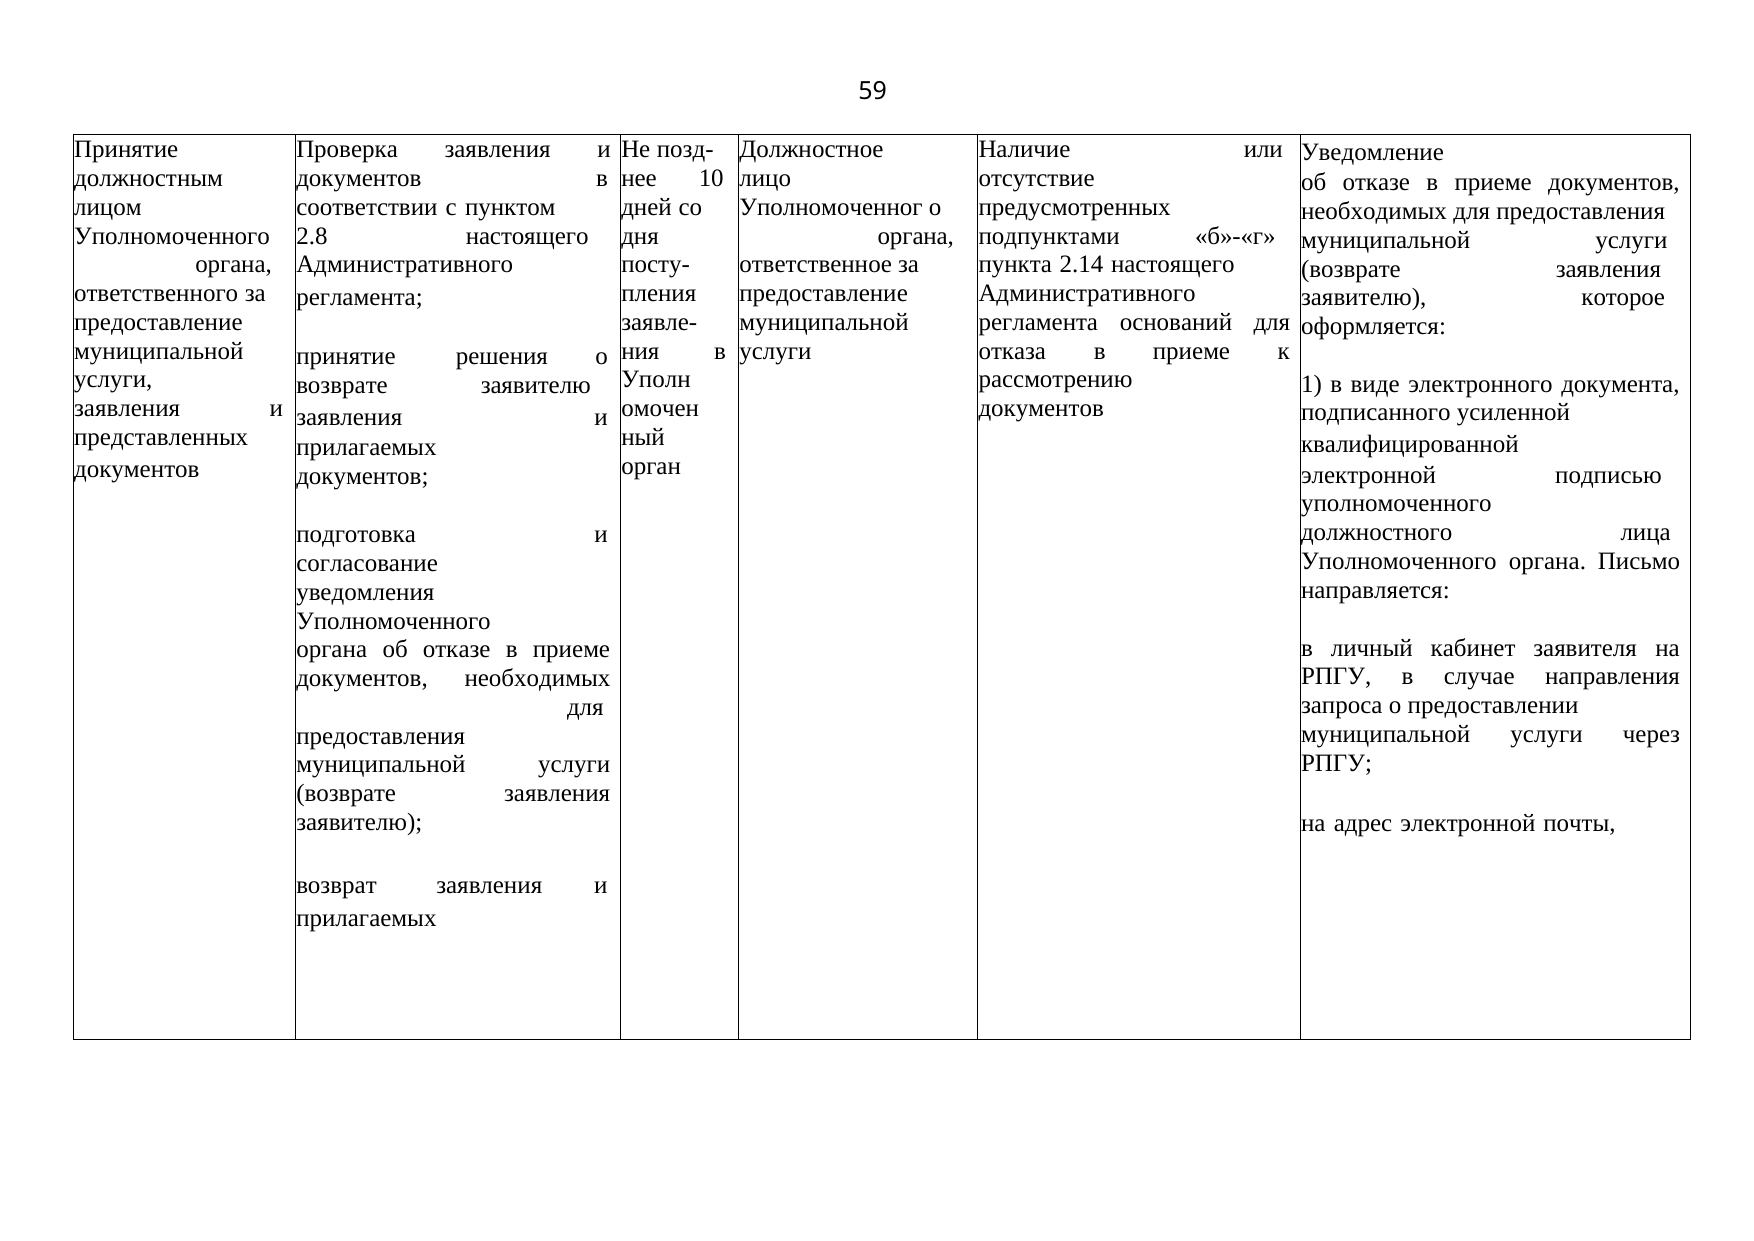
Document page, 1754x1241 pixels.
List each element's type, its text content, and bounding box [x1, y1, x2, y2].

table_header Наличие или отсутствие предусмотренных подпунктами «б»-«г» пункта 2.14 настоящего Административного регламента оснований для отказа в приеме к рассмотрению документов [978, 135, 1300, 1039]
table_header Уведомление об отказе в приеме документов, необходимых для предоставления муниципальной услуги (возврате заявления заявителю), которое оформляется: 1) в виде электронного документа, подписанного усиленной квалифицированной электронной подписью уполномоченного должностного лица Уполномоченного органа. Письмо направляется: в личный кабинет заявителя на РПГУ, в случае направления запроса о предоставлении муниципальной услуги через РПГУ; на адрес электронной почты, [1301, 135, 1690, 1039]
table_header Должностное лицо Уполномоченног о органа, ответственное за предоставление муниципальной услуги [739, 135, 977, 1039]
table_header Принятие должностным лицом Уполномоченного органа, ответственного за предоставление муниципальной услуги, заявления и представленных документов [74, 135, 295, 1039]
table_header Не позд- нее 10 дней со дня посту- пления заявле- ния в Уполн омочен ный орган [621, 135, 738, 1039]
table_header Проверка заявления и документов в соответствии с пунктом 2.8 настоящего Административного регламента; принятие решения о возврате заявителю заявления и прилагаемых документов; подготовка и согласование уведомления Уполномоченного органа об отказе в приеме документов, необходимых для предоставления муниципальной услуги (возврате заявления заявителю); возврат заявления и прилагаемых [296, 135, 620, 1039]
